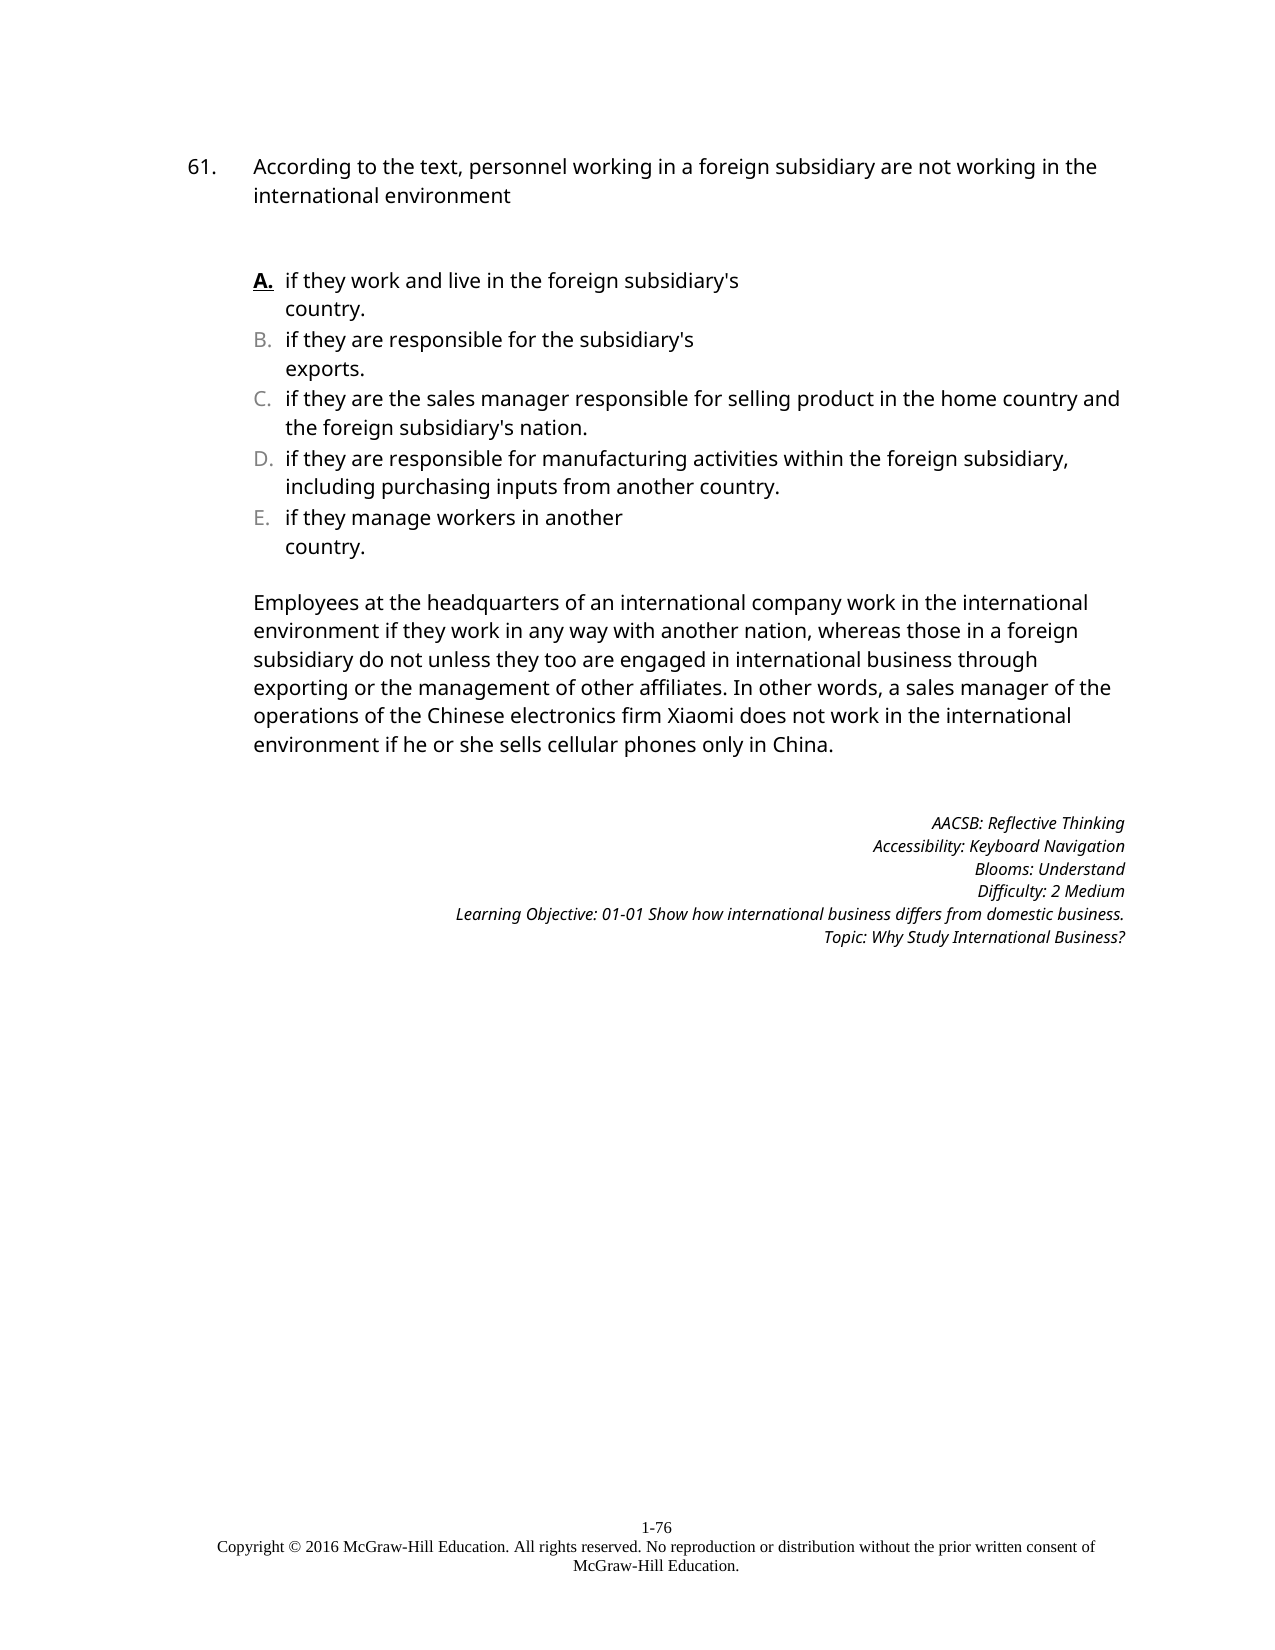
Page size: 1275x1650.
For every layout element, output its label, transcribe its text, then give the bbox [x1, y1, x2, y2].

table_header According to the text, personnel working in a foreign subsidiary are not working in the international environment Employees at the headquarters of an international company work in the international environment if they work in any way with another nation, whereas those in a foreign subsidiary do not unless they too are engaged in international business through exporting or the management of other affiliates. In other words, a sales manager of the operations of the Chinese electronics firm Xiaomi does not work in the international environment if he or she sells cellular phones only in China. [253, 153, 1125, 786]
table_header 61. [188, 153, 253, 786]
table_header AACSB: Reflective Thinking Accessibility: Keyboard Navigation Blooms: Understand Difficulty: 2 Medium Learning Objective: 01-01 Show how international business differs from domestic business. Topic: Why Study International Business? [188, 812, 1125, 976]
